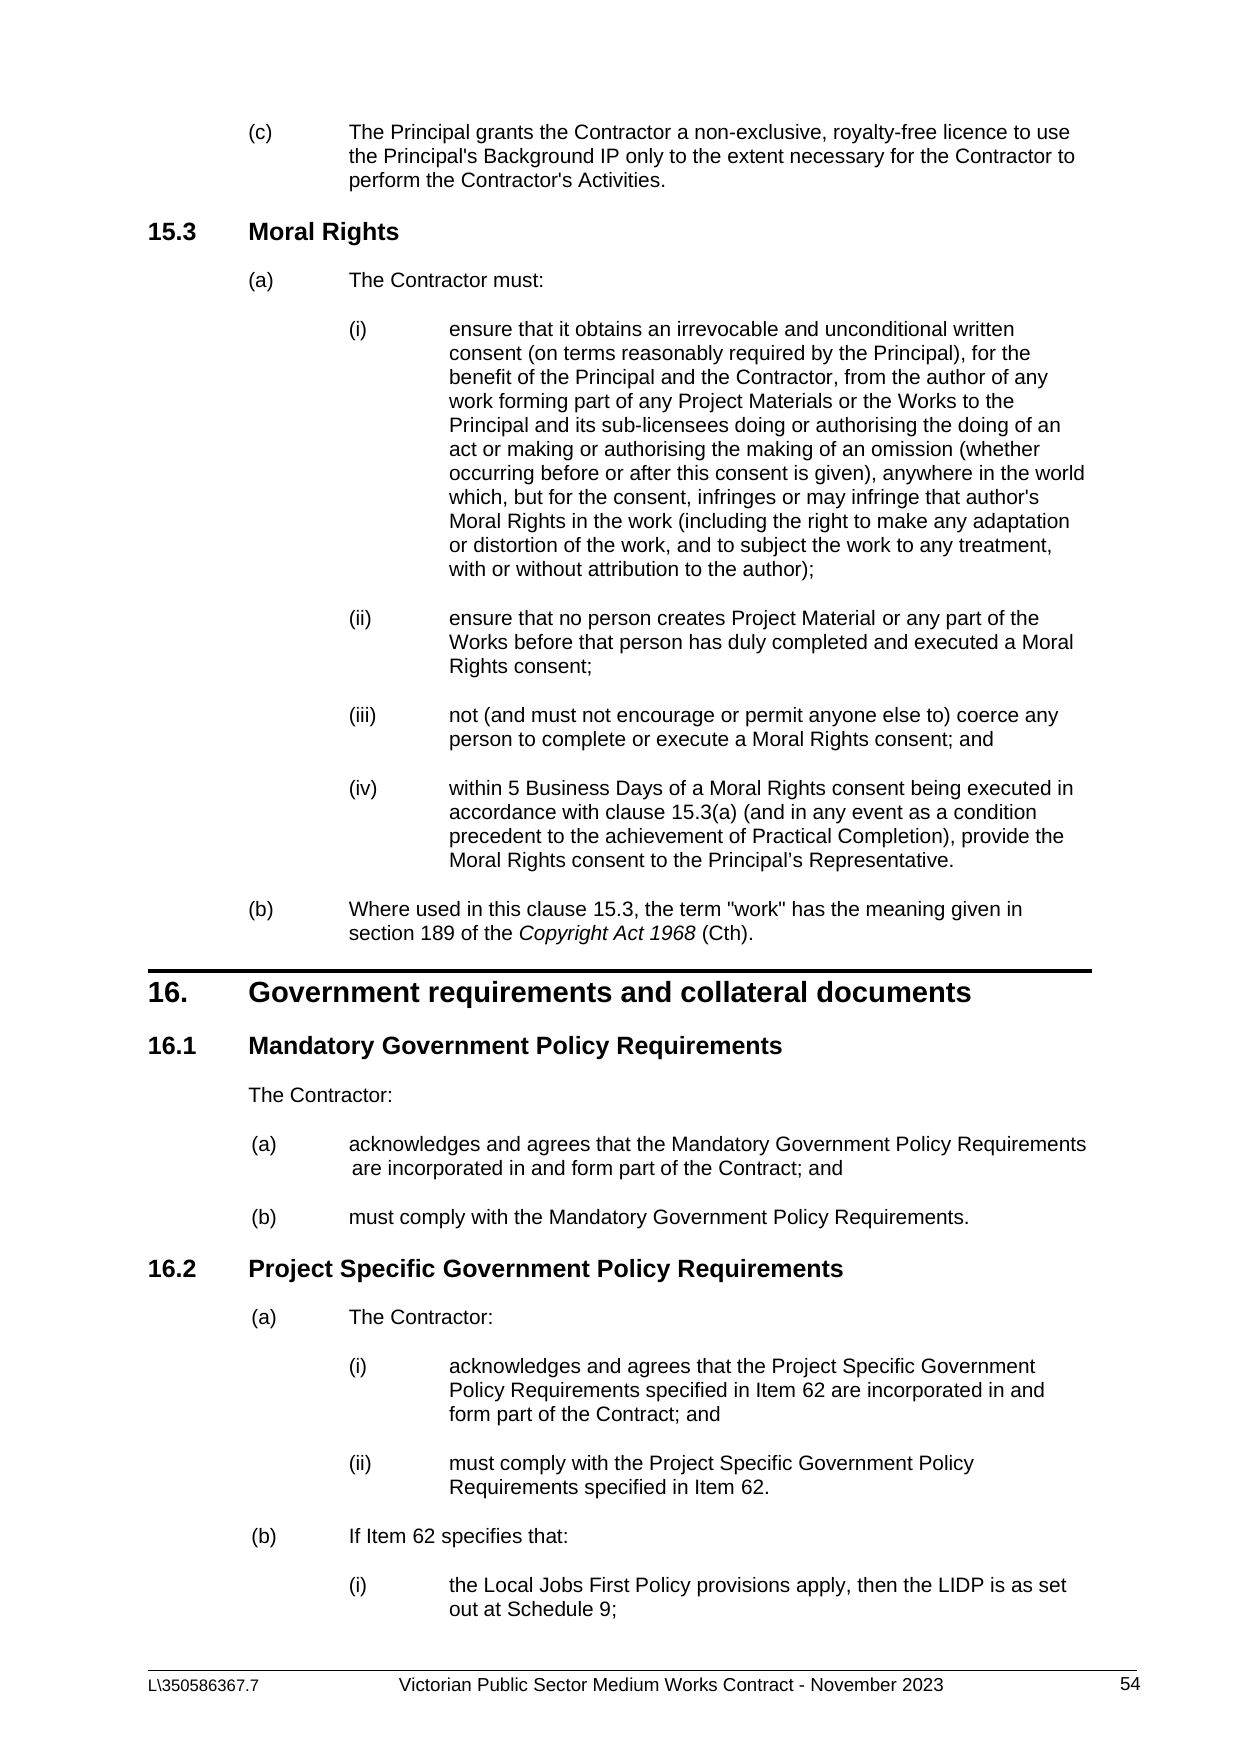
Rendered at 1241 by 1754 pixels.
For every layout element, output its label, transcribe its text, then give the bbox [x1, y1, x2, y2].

subtitle acknowledges and agrees that the Project Specific Government Policy Requirements specified in Item 42 are incorporated in and form part of the Contract; and [348, 1354, 1092, 1426]
subtitle acknowledges and agrees that the Mandatory Government Policy Requirements are incorporated in and form part of the Contract; and [251, 1132, 1092, 1179]
subtitle Government requirements and collateral documents [148, 973, 1092, 1008]
subtitle Where used in this clause 15.3, the term "work" has the meaning given in section 189 of the Copyright Act 1968 (Cth). [248, 896, 1092, 944]
subtitle The Contractor must: [248, 268, 1092, 292]
subtitle must comply with the Mandatory Government Policy Requirements. [251, 1204, 1092, 1228]
subtitle the Local Jobs First Policy provisions apply, then the LIDP is as set out at Schedule 9; [348, 1573, 1092, 1621]
subtitle within 5 Business Days of a Moral Rights consent being executed in accordance with clause 15.3(a) (and in any event as a condition precedent to the achievement of Practical Completion), provide the Moral Rights consent to the Principal’s Representative. [348, 776, 1092, 871]
subtitle Moral Rights [148, 217, 1092, 245]
list The Contractor: [248, 1083, 1092, 1107]
subtitle Project Specific Government Policy Requirements [148, 1253, 1092, 1282]
subtitle ensure that it obtains an irrevocable and unconditional written consent (on terms reasonably required by the Principal), for the benefit of the Principal and the Contractor, from the author of any work forming part of any Project Materials or the Works to the Principal and its sub-licensees doing or authorising the doing of an act or making or authorising the making of an omission (whether occurring before or after this consent is given), anywhere in the world which, but for the consent, infringes or may infringe that author's Moral Rights in the work (including the right to make any adaptation or distortion of the work, and to subject the work to any treatment, with or without attribution to the author); [348, 317, 1092, 581]
subtitle The Principal grants the Contractor a non-exclusive, royalty-free licence to use the Principal's Background IP only to the extent necessary for the Contractor to perform the Contractor's Activities. [248, 120, 1092, 192]
subtitle not (and must not encourage or permit anyone else to) coerce any person to complete or execute a Moral Rights consent; and [348, 703, 1092, 751]
subtitle Mandatory Government Policy Requirements [148, 1031, 1092, 1060]
subtitle ensure that no person creates Project Material or any part of the Works before that person has duly completed and executed a Moral Rights consent; [348, 606, 1092, 678]
subtitle The Contractor: [251, 1305, 1092, 1329]
subtitle If Item 42 specifies that: [251, 1524, 1092, 1548]
subtitle must comply with the Project Specific Government Policy Requirements specified in Item 42. [348, 1451, 1092, 1499]
